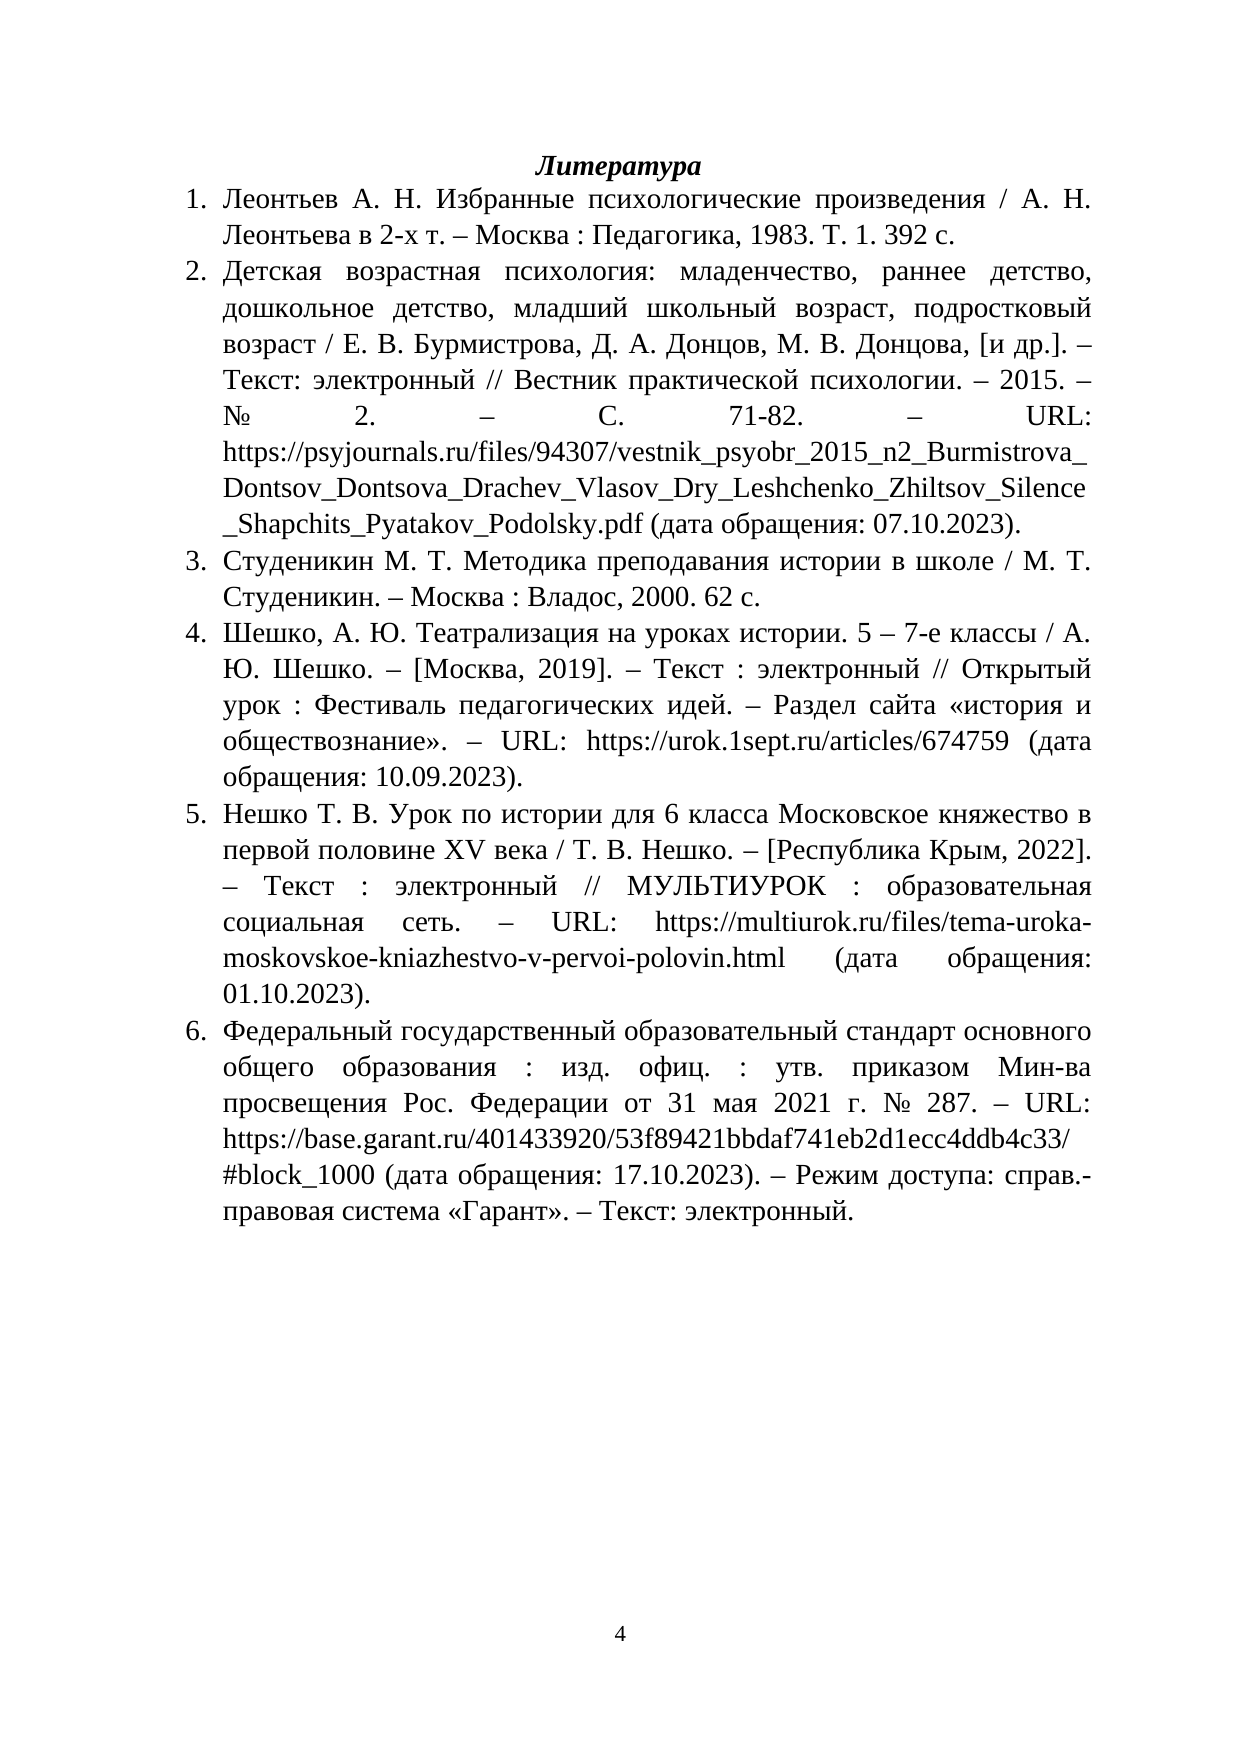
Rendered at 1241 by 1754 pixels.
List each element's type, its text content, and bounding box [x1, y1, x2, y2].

text Литература [148, 148, 1092, 181]
list Леонтьев А. Н. Избранные психологические произведения / А. Н. Леонтьева в 2-х т. – Москва : Педагогика, 1983. Т. 1. 392 с. [185, 181, 1092, 251]
list Студеникин М. Т. Методика преподавания истории в школе / М. Т. Студеникин. – Москва : Владос, 2000. 62 с. [185, 543, 1092, 612]
list Шешко, А. Ю. Театрализация на уроках истории. 5 – 7-е классы / А. Ю. Шешко. – [Москва, 2019]. – Текст : электронный // Открытый урок : Фестиваль педагогических идей. – Раздел сайта «история и обществознание». – URL: https://urok.1sept.ru/articles/674759 (дата обращения: 10.09.2023). [185, 615, 1092, 793]
list Федеральный государственный образовательный стандарт основного общего образования : изд. офиц. : утв. приказом Мин-ва просвещения Рос. Федерации от 31 мая 2021 г. № 287. – URL: https://base.garant.ru/401433920/53f89421bbdaf741eb2d1ecc4ddb4c33/#block_1000 (дата обращения: 17.10.2023). – Режим доступа: справ.-правовая система «Гарант». – Текст: электронный. [185, 1013, 1092, 1227]
list Детская возрастная психология: младенчество, раннее детство, дошкольное детство, младший школьный возраст, подростковый возраст / Е. В. Бурмистрова, Д. А. Донцов, М. В. Донцова, [и др.]. – Текст: электронный // Вестник практической психологии. – 2015. – № 2. – С. 71-82. – URL: https://psyjournals.ru/files/94307/vestnik_psyobr_2015_n2_Burmistrova_Dontsov_Dontsova_Drachev_Vlasov_Dry_Leshchenko_Zhiltsov_Silence_Shapchits_Pyatakov_Podolsky.pdf (дата обращения: 07.10.2023). [185, 253, 1092, 540]
list Нешко Т. В. Урок по истории для 6 класса Московское княжество в первой половине XV века / Т. В. Нешко. – [Республика Крым, 2022]. – Текст : электронный // МУЛЬТИУРОК : образовательная социальная сеть. – URL: https://multiurok.ru/files/tema-uroka-moskovskoe-kniazhestvo-v-pervoi-polovin.html (дата обращения: 01.10.2023). [185, 796, 1092, 1010]
